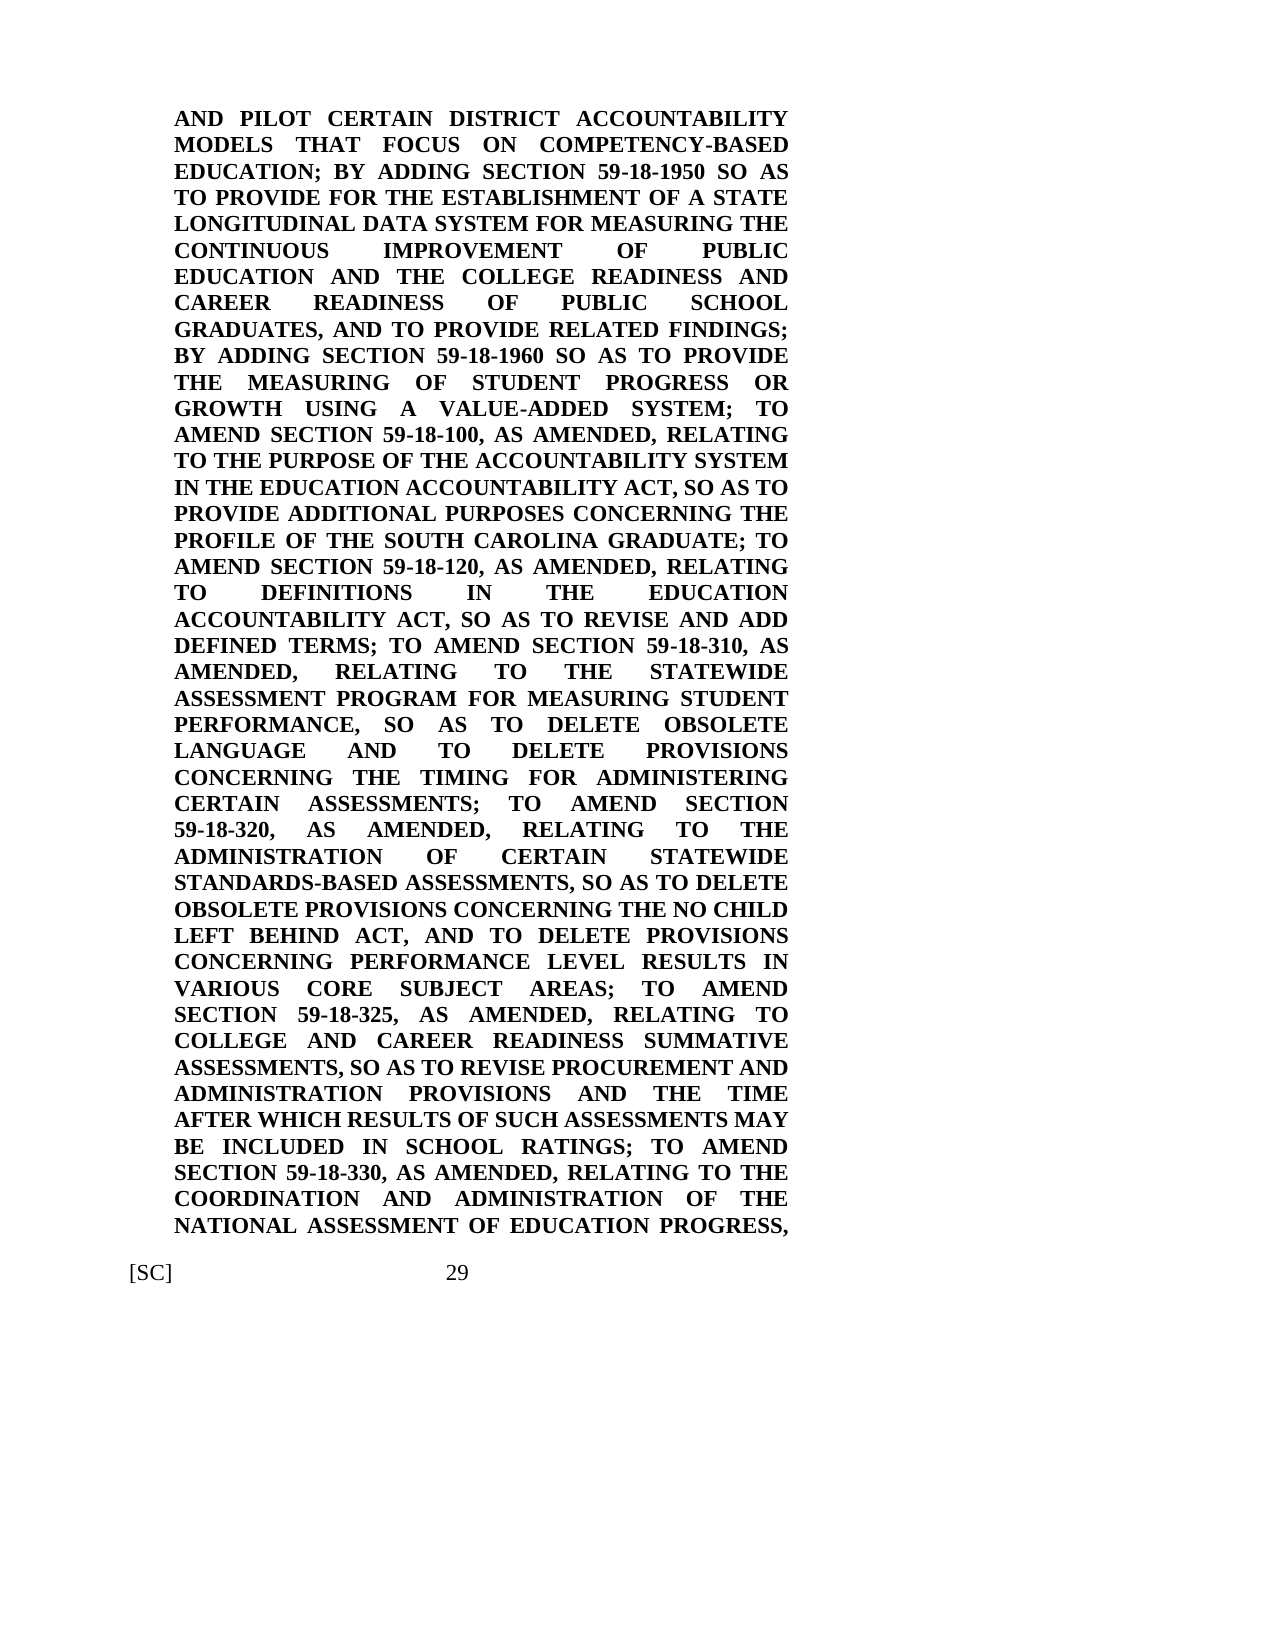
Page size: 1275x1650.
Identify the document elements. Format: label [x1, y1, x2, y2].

title [129, 105, 789, 1238]
